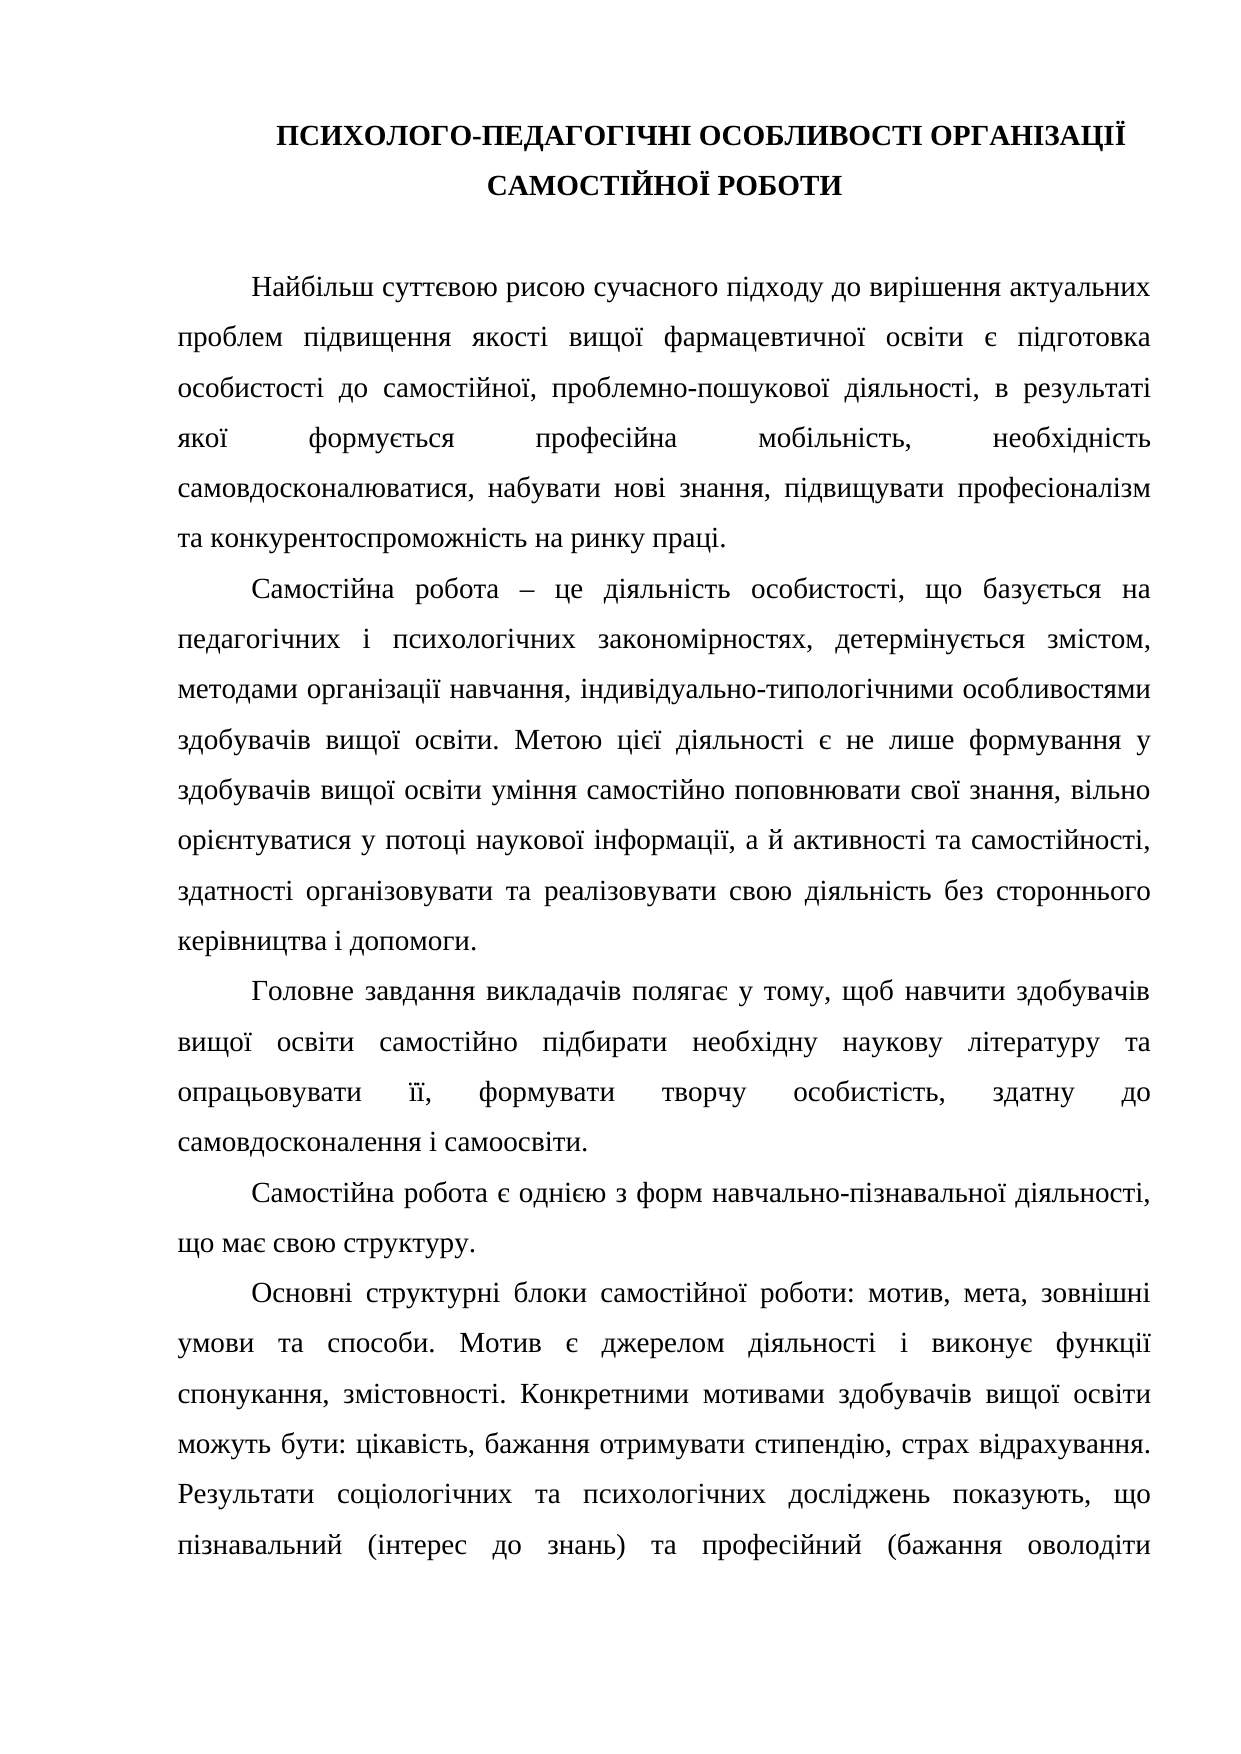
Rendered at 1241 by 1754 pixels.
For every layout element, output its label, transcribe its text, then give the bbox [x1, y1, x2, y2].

text Самостійна робота є однією з форм навчально-пізнавальної діяльності, що має свою структуру. [177, 1175, 1152, 1258]
text Головне завдання викладачів полягає у тому, щоб навчити здобувачів вищої освіти самостійно підбирати необхідну наукову літературу та опрацьовувати її, формувати творчу особистість, здатну до самовдосконалення і самоосвіти. [177, 973, 1152, 1158]
text Найбільш суттєвою рисою сучасного підходу до вирішення актуальних проблем підвищення якості вищої фармацевтичної освіти є підготовка особистості до самостійної, проблемно-пошукової діяльності, в результаті якої формується професійна мобільність, необхідність самовдосконалюватися, набувати нові знання, підвищувати професіоналізм та конкурентоспроможність на ринку праці. [177, 269, 1152, 554]
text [177, 1275, 1152, 1560]
text ПСИХОЛОГО-ПЕДАГОГІЧНІ ОСОБЛИВОСТІ ОРГАНІЗАЦІЇ САМОСТІЙНОЇ РОБОТИ [177, 118, 1152, 202]
text Самостійна робота – це діяльність особистості, що базується на педагогічних і психологічних закономірностях, детермінується змістом, методами організації навчання, індивідуально-типологічними особливостями здобувачів вищої освіти. Метою цієї діяльності є не лише формування у здобувачів вищої освіти уміння самостійно поповнювати свої знання, вільно орієнтуватися у потоці наукової інформації, а й активності та самостійності, здатності організовувати та реалізовувати свою діяльність без стороннього керівництва і допомоги. [177, 571, 1152, 957]
